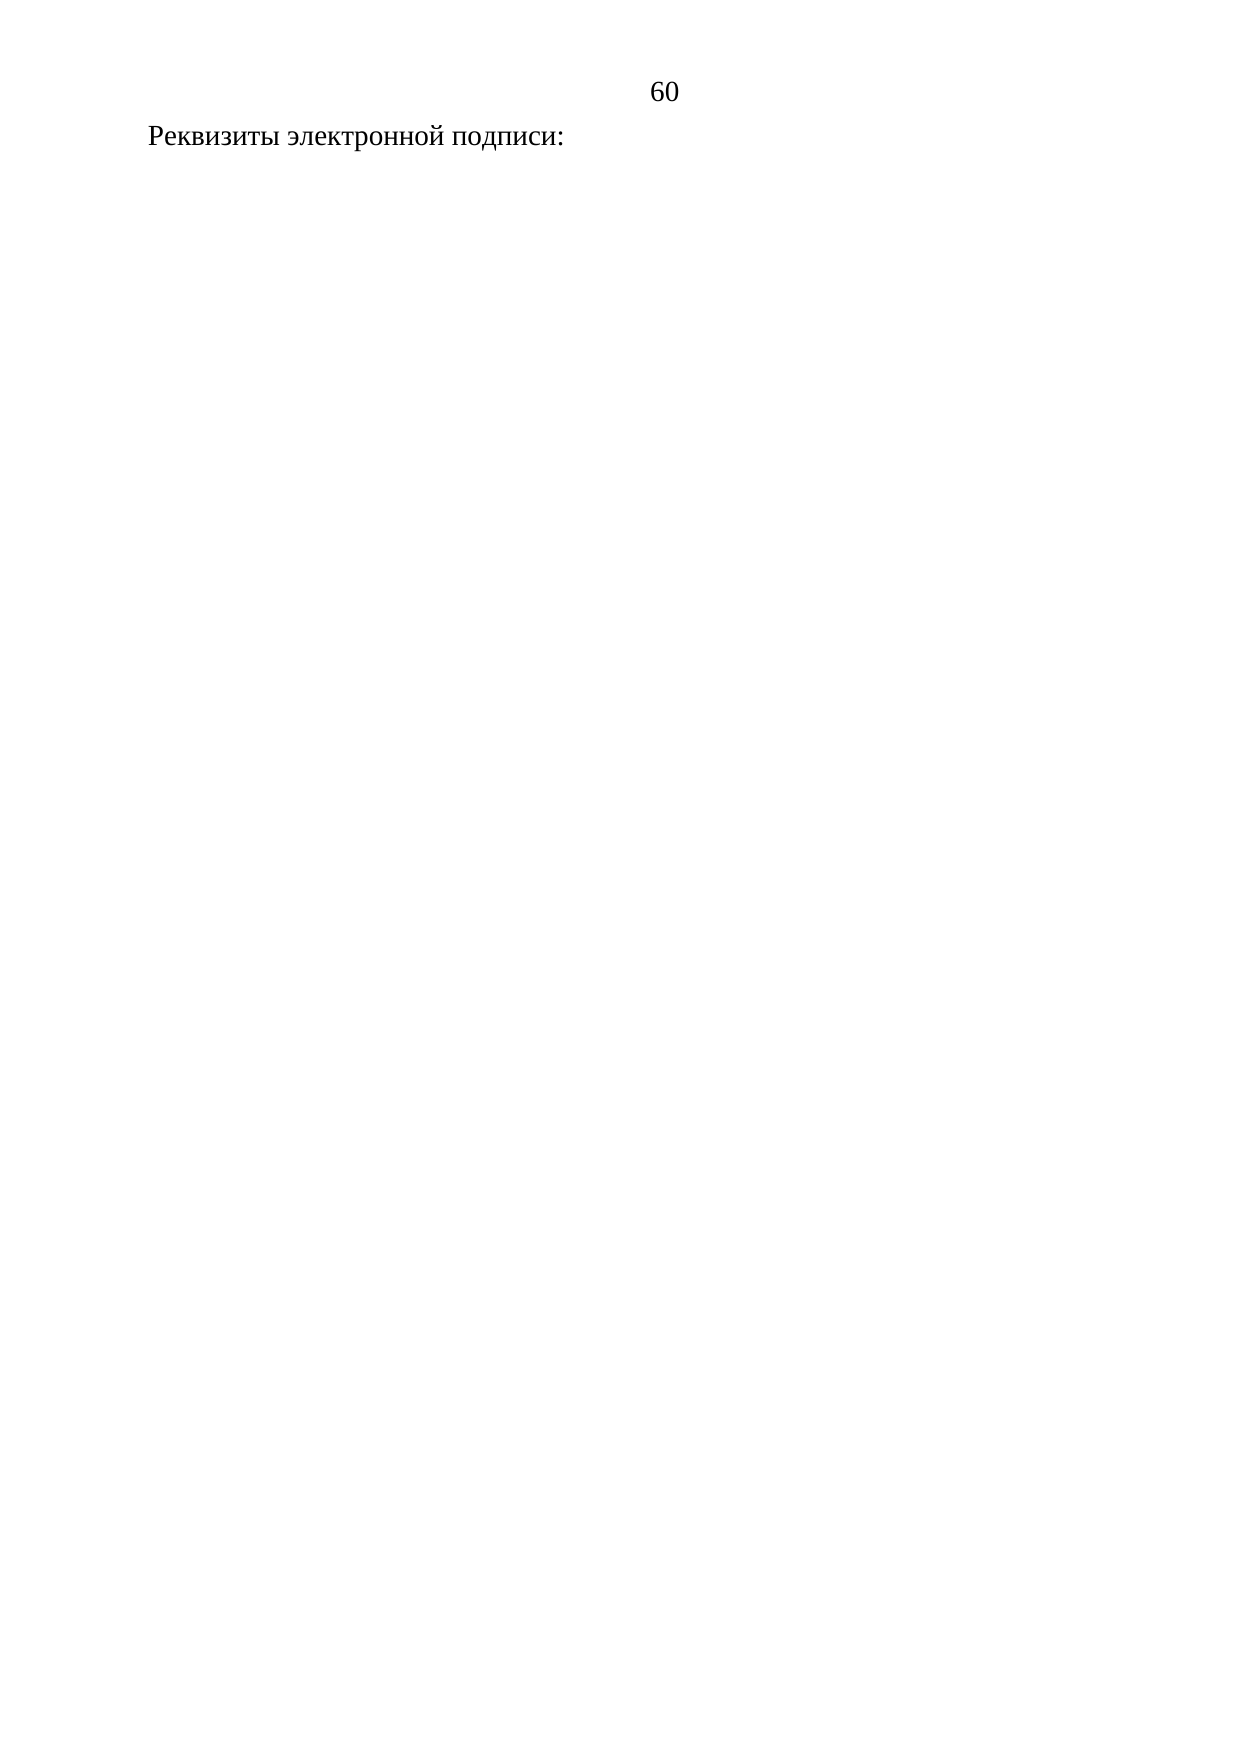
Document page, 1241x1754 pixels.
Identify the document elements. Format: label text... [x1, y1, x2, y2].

text Реквизиты электронной подписи: [148, 118, 1181, 152]
